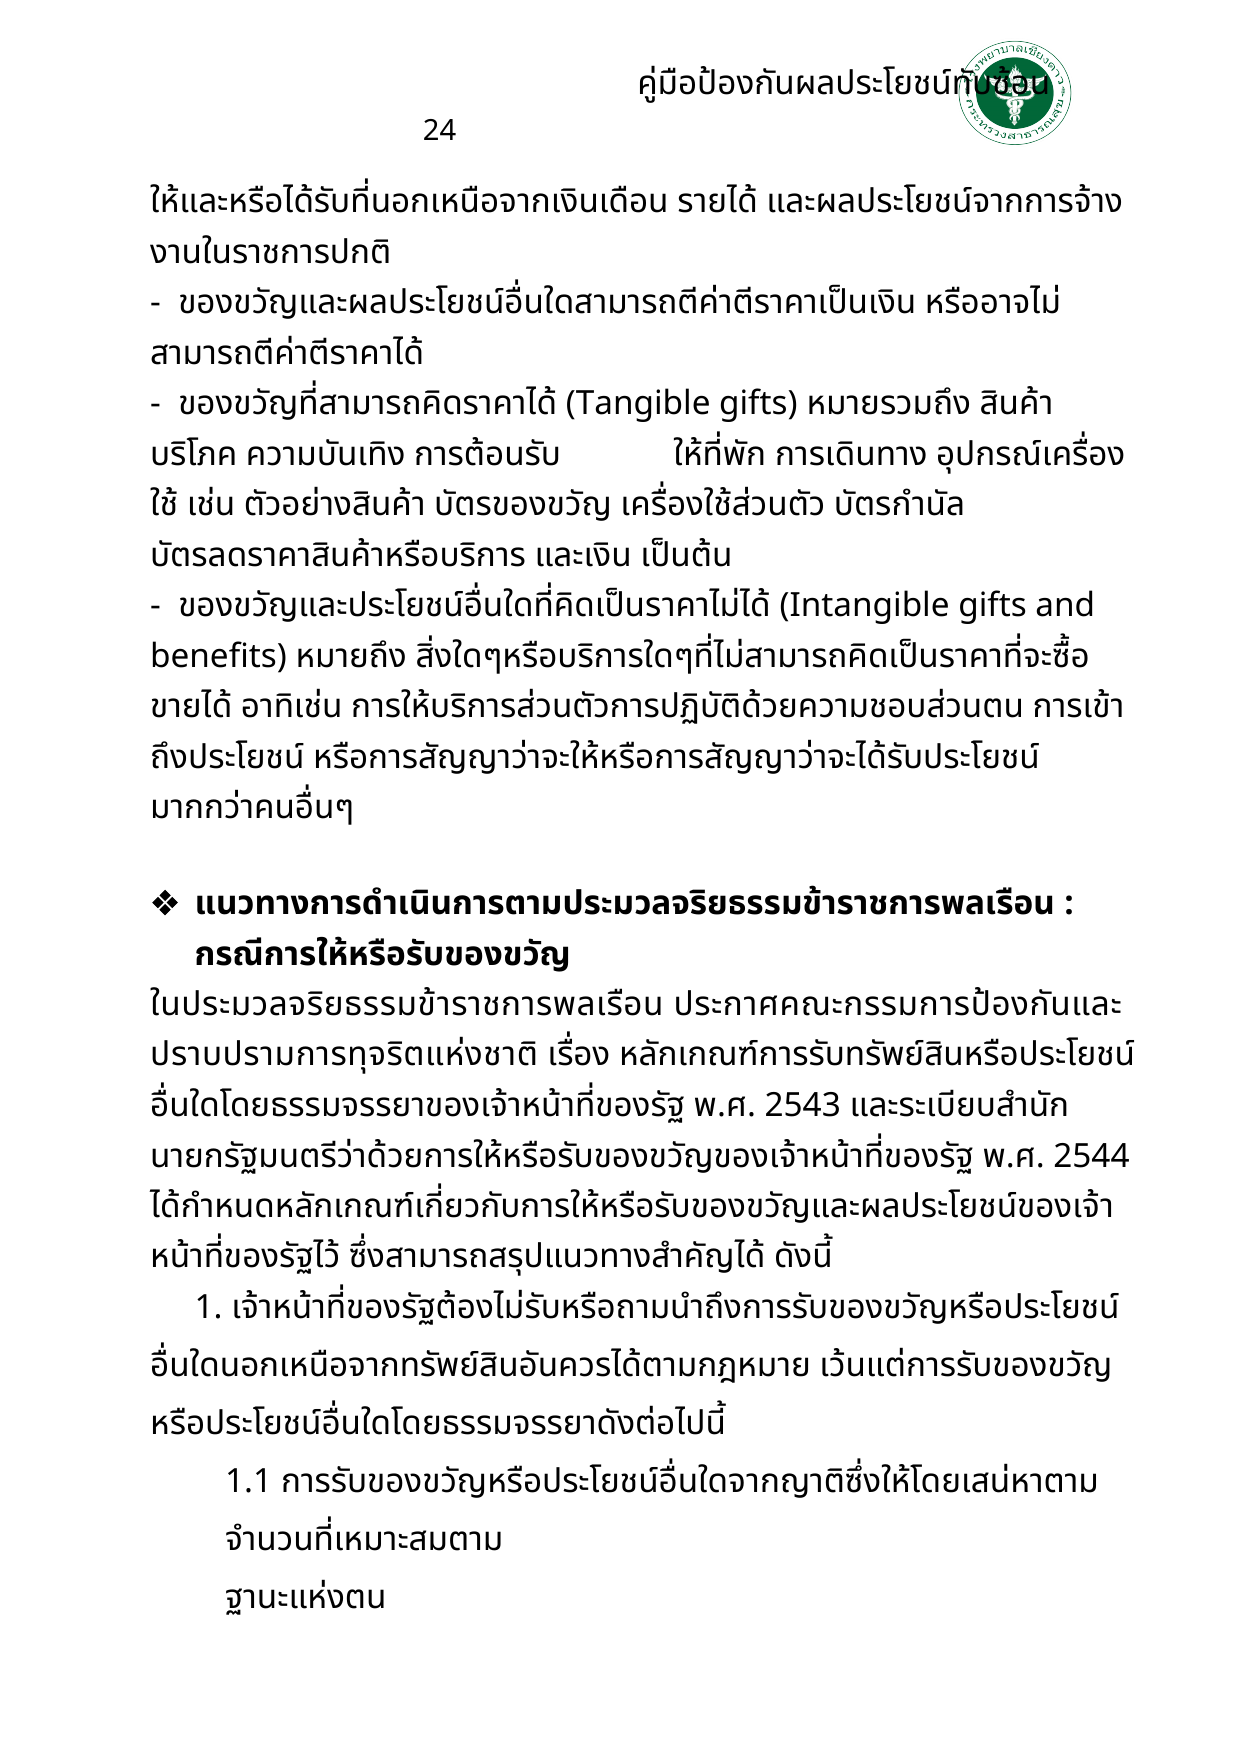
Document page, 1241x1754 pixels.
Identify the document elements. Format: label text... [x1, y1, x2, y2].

text - ของขวัญและประโยชน์อื่นใดที่คิดเป็นราคาไม่ได้ (Intangible gifts and benefits) หมายถึง สิ่งใดๆหรือบริการใดๆที่ไม่สามารถคิดเป็นราคาที่จะซื้อขายได้ อาทิเช่น การให้บริการส่วนตัวการปฏิบัติด้วยความชอบส่วนตน การเข้าถึงประโยชน์ หรือการสัญญาว่าจะให้หรือการสัญญาว่าจะได้รับประโยชน์มากกว่าคนอื่นๆ [150, 581, 1139, 833]
list แนวทางการดำเนินการตามประมวลจริยธรรมข้าราชการพลเรือน : กรณีการให้หรือรับของขวัญ [150, 879, 1139, 980]
text - ของขวัญที่สามารถคิดราคาได้ (Tangible gifts) หมายรวมถึง สินค้าบริโภค ความบันเทิง การต้อนรับ ให้ที่พัก การเดินทาง อุปกรณ์เครื่องใช้ เช่น ตัวอย่างสินค้า บัตรของขวัญ เครื่องใช้ส่วนตัว บัตรกำนัล บัตรลดราคาสินค้าหรือบริการ และเงิน เป็นต้น [150, 379, 1139, 581]
list 1. เจ้าหน้าที่ของรัฐต้องไม่รับหรือถามนำถึงการรับของขวัญหรือประโยชน์อื่นใดนอกเหนือจากทรัพย์สินอันควรได้ตามกฎหมาย เว้นแต่การรับของขวัญหรือประโยชน์อื่นใดโดยธรรมจรรยาดังต่อไปนี้ [150, 1283, 1139, 1449]
text 1.1 การรับของขวัญหรือประโยชน์อื่นใดจากญาติซึ่งให้โดยเสน่หาตามจำนวนที่เหมาะสมตาม ฐานะแห่งตน [225, 1457, 1139, 1623]
picture [956, 38, 1074, 147]
text - ของขวัญและผลประโยชน์อื่นใดสามารถตีค่าตีราคาเป็นเงิน หรืออาจไม่สามารถตีค่าตีราคาได้ [150, 278, 1139, 379]
text ในประมวลจริยธรรมข้าราชการพลเรือน ประกาศคณะกรรมการป้องกันและปราบปรามการทุจริตแห่งชาติ เรื่อง หลักเกณฑ์การรับทรัพย์สินหรือประโยชน์อื่นใดโดยธรรมจรรยาของเจ้าหน้าที่ของรัฐ พ.ศ. 2543 และระเบียบสำนักนายกรัฐมนตรีว่าด้วยการให้หรือรับของขวัญของเจ้าหน้าที่ของรัฐ พ.ศ. 2544 ได้กำหนดหลักเกณฑ์เกี่ยวกับการให้หรือรับของขวัญและผลประโยชน์ของเจ้าหน้าที่ของรัฐไว้ ซึ่งสามารถสรุปแนวทางสำคัญได้ ดังนี้ [150, 980, 1139, 1283]
